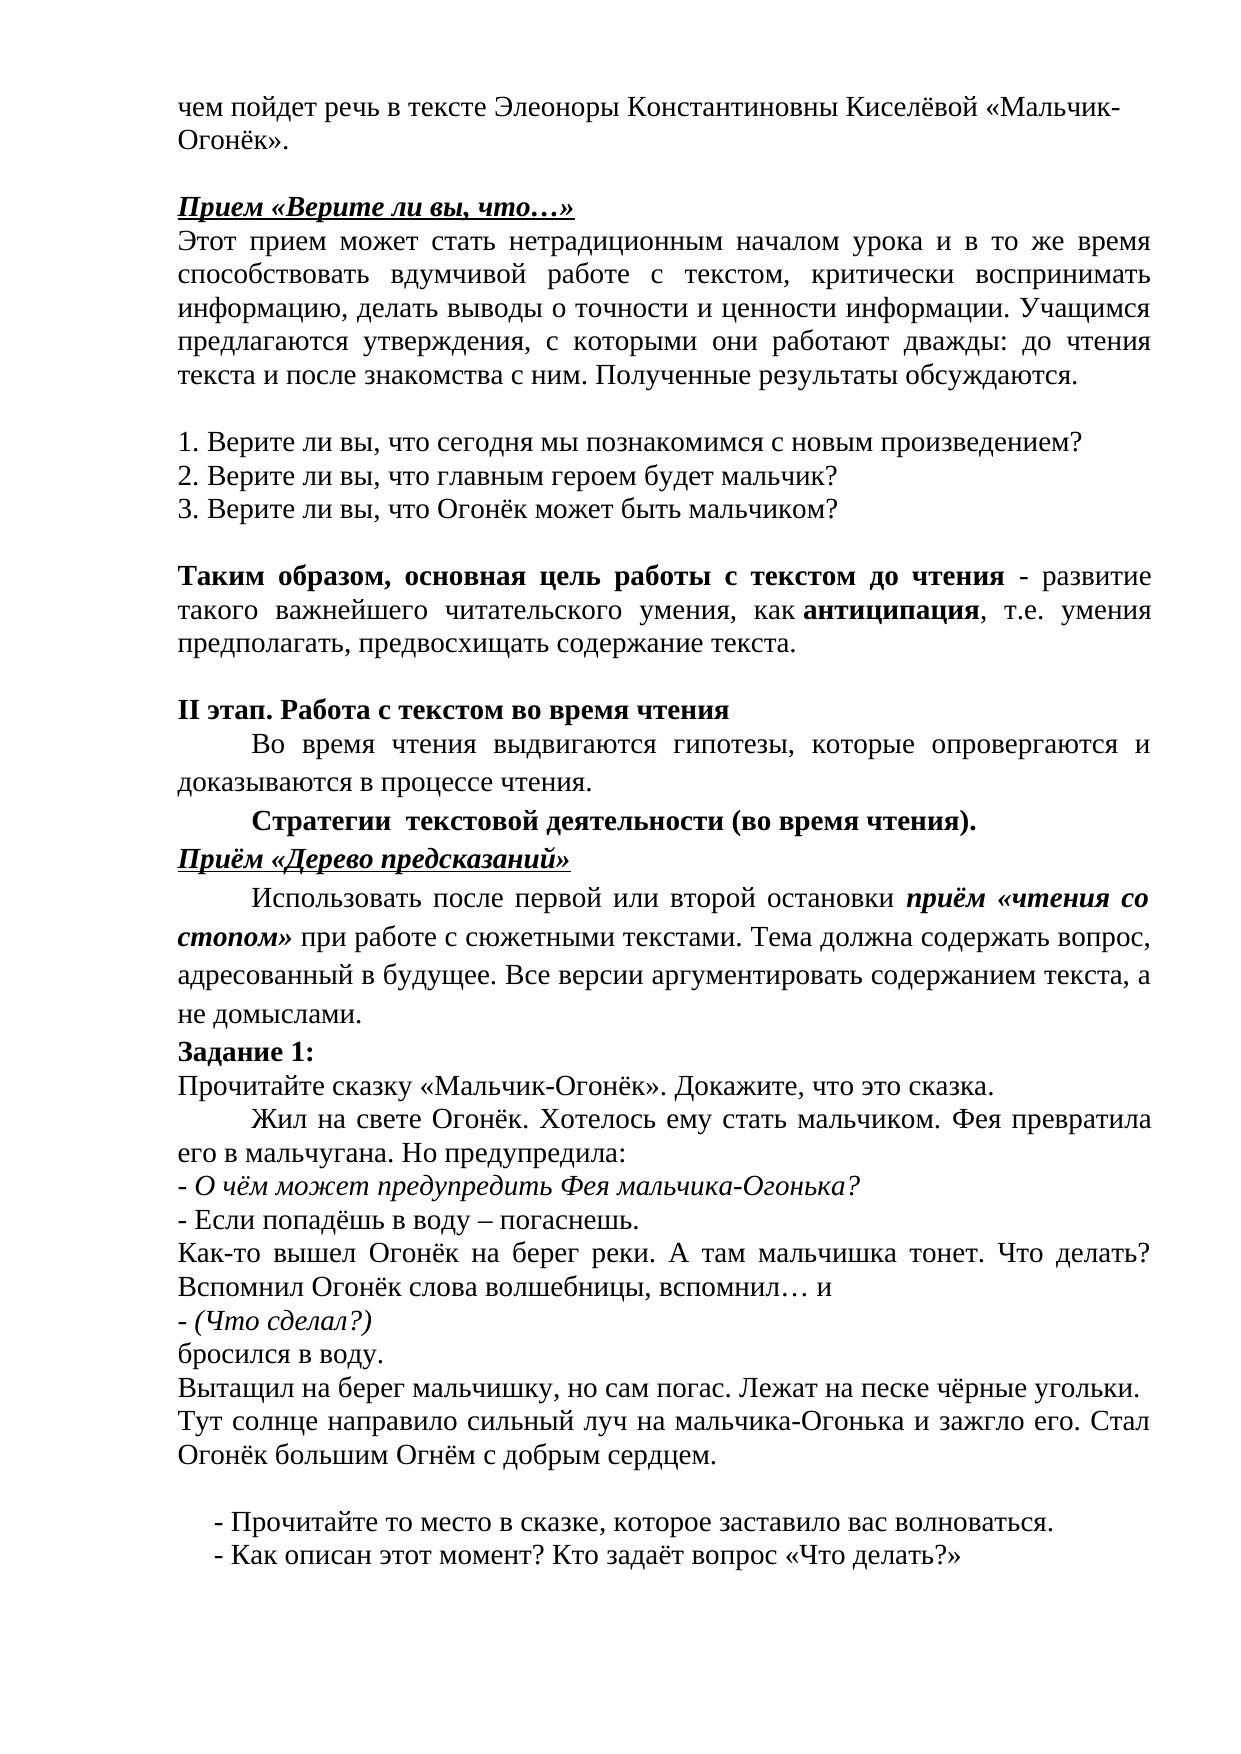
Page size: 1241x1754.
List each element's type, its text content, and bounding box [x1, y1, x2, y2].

text Задание 1: [177, 1034, 1152, 1068]
text - О чём может предупредить Фея мальчика-Огонька? [177, 1168, 1152, 1202]
text Приём «Дерево предсказаний» [177, 842, 1152, 875]
text бросился в воду. [177, 1336, 1152, 1370]
text Этот прием может стать нетрадиционным началом урока и в то же время способствовать вдумчивой работе с текстом, критически воспринимать информацию, делать выводы о точности и ценности информации. Учащимся предлагаются утверждения, с которыми они работают дважды: до чтения текста и после знакомства с ним. Полученные результаты обсуждаются. [177, 223, 1152, 391]
text Жил на свете Огонёк. Хотелось ему стать мальчиком. Фея превратила его в мальчугана. Но предупредила: [177, 1101, 1152, 1168]
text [177, 89, 1152, 156]
list Верите ли вы, что сегодня мы познакомимся с новым произведением? [177, 424, 1152, 458]
text - (Что сделал?) [177, 1303, 1152, 1336]
list II этап. Работа с текстом во время чтения [177, 692, 1152, 726]
text Таким образом, основная цель работы с текстом до чтения - развитие такого важнейшего читательского умения, как антиципация, т.е. умения предполагать, предвосхищать содержание текста. [177, 558, 1152, 659]
text Стратегии текстовой деятельности (во время чтения). [177, 803, 1152, 837]
text Прием «Верите ли вы, что…» [177, 189, 1152, 223]
text Использовать после первой или второй остановки приём «чтения со стопом» при работе с сюжетными текстами. Тема должна содержать вопрос, адресованный в будущее. Все версии аргументировать содержанием текста, а не домыслами. [177, 880, 1152, 919]
text Прочитайте сказку «Мальчик-Огонёк». Докажите, что это сказка. [177, 1068, 1152, 1101]
text Тут солнце направило сильный луч на мальчика-Огонька и зажгло его. Стал Огонёк большим Огнём с добрым сердцем. [177, 1403, 1152, 1470]
text Использовать после первой или второй остановки приём «чтения со стопом» при работе с сюжетными текстами. Тема должна содержать вопрос, адресованный в будущее. Все версии аргументировать содержанием текста, а не домыслами. [177, 991, 1152, 1029]
text - Прочитайте то место в сказке, которое заставило вас волноваться. [177, 1504, 1152, 1537]
list Верите ли вы, что Огонёк может быть мальчиком? [177, 491, 1152, 525]
text Вытащил на берег мальчишку, но сам погас. Лежат на песке чёрные угольки. [177, 1370, 1152, 1403]
list Верите ли вы, что главным героем будет мальчик? [177, 458, 1152, 491]
text Во время чтения выдвигаются гипотезы, которые опровергаются и доказываются в процессе чтения. [177, 726, 1152, 798]
text - Как описан этот момент? Кто задаёт вопрос «Что делать?» [177, 1537, 1152, 1571]
text - Если попадёшь в воду – погаснешь. [177, 1202, 1152, 1236]
text Как-то вышел Огонёк на берег реки. А там мальчишка тонет. Что делать? Вспомнил Огонёк слова волшебницы, вспомнил… и [177, 1236, 1152, 1303]
